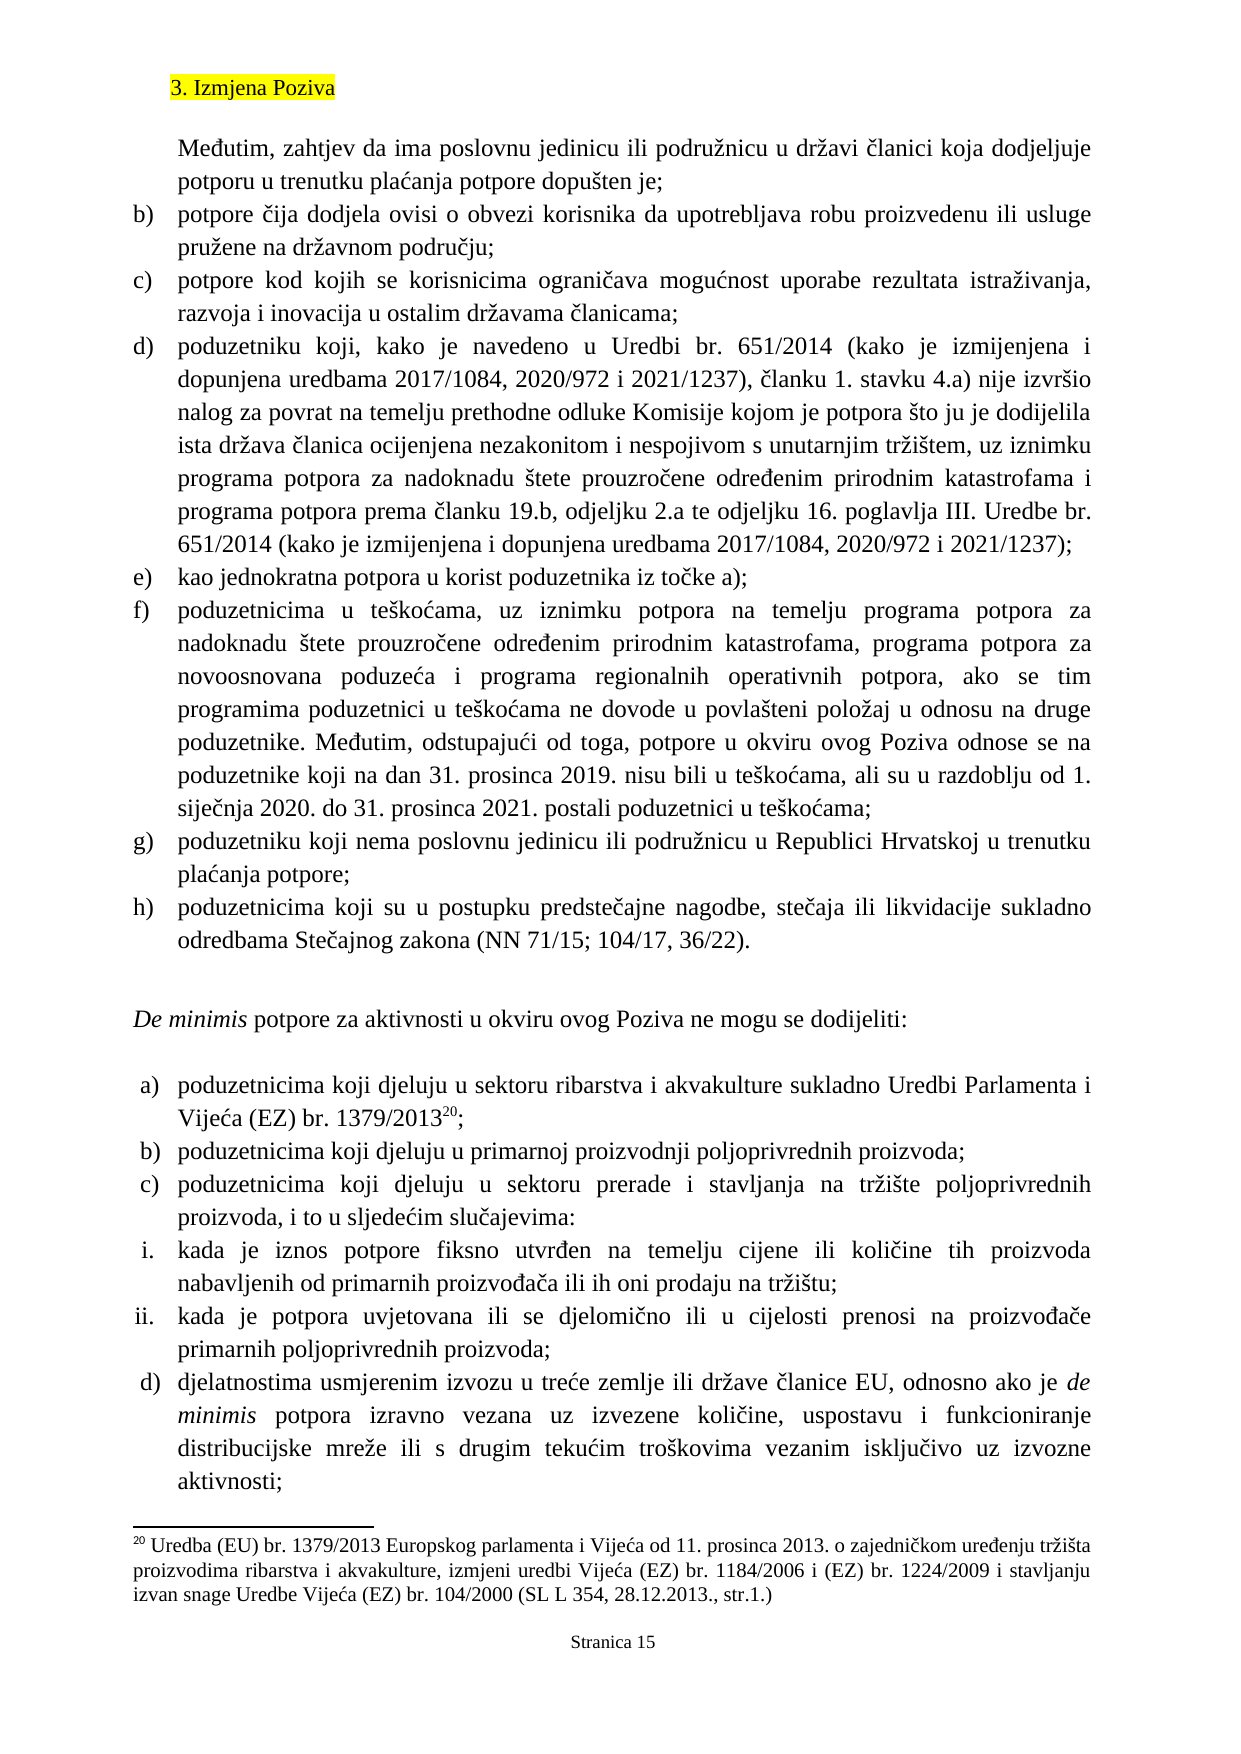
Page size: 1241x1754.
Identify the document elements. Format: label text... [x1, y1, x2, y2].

list poduzetnicima koji djeluju u sektoru prerade i stavljanja na tržište poljoprivrednih proizvoda, i to u sljedećim slučajevima: [140, 1169, 1092, 1231]
list poduzetniku koji, kako je navedeno u Uredbi br. 651/2014 (kako je izmijenjena i dopunjena uredbama 2017/1084, 2020/972 i 2021/1237), članku 1. stavku 4.a) nije izvršio nalog za povrat na temelju prethodne odluke Komisije kojom je potpora što ju je dodijelila ista država članica ocijenjena nezakonitom i nespojivom s unutarnjim tržištem, uz iznimku programa potpora za nadoknadu štete prouzročene određenim prirodnim katastrofama i programa potpora prema članku 19.b, odjeljku 2.a te odjeljku 16. poglavlja III. Uredbe br. 651/2014 (kako je izmijenjena i dopunjena uredbama 2017/1084, 2020/972 i 2021/1237); [133, 331, 1092, 558]
list potpore kod kojih se korisnicima ograničava mogućnost uporabe rezultata istraživanja, razvoja i inovacija u ostalim državama članicama; [133, 265, 1092, 327]
list poduzetnicima u teškoćama, uz iznimku potpora na temelju programa potpora za nadoknadu štete prouzročene određenim prirodnim katastrofama, programa potpora za novoosnovana poduzeća i programa regionalnih operativnih potpora, ako se tim programima poduzetnici u teškoćama ne dovode u povlašteni položaj u odnosu na druge poduzetnike. Međutim, odstupajući od toga, potpore u okviru ovog Poziva odnose se na poduzetnike koji na dan 31. prosinca 2019. nisu bili u teškoćama, ali su u razdoblju od 1. siječnja 2020. do 31. prosinca 2021. postali poduzetnici u teškoćama; [133, 595, 1092, 822]
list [133, 133, 1092, 195]
list poduzetnicima koji djeluju u sektoru ribarstva i akvakulture sukladno Uredbi Parlamenta i Vijeća (EZ) br. 1379/2013; [140, 1070, 1092, 1132]
list kada je iznos potpore fiksno utvrđen na temelju cijene ili količine tih proizvoda nabavljenih od primarnih proizvođača ili ih oni prodaju na tržištu; [154, 1235, 1092, 1297]
list poduzetniku koji nema poslovnu jedinicu ili podružnicu u Republici Hrvatskoj u trenutku plaćanja potpore; [133, 826, 1092, 888]
list kao jednokratna potpora u korist poduzetnika iz točke a); [133, 562, 1092, 591]
list djelatnostima usmjerenim izvozu u treće zemlje ili države članice EU, odnosno ako je de minimis potpora izravno vezana uz izvezene količine, uspostavu i funkcioniranje distribucijske mreže ili s drugim tekućim troškovima vezanim isključivo uz izvozne aktivnosti; [140, 1367, 1092, 1495]
list kada je potpora uvjetovana ili se djelomično ili u cijelosti prenosi na proizvođače primarnih poljoprivrednih proizvoda; [154, 1301, 1092, 1363]
list potpore čija dodjela ovisi o obvezi korisnika da upotrebljava robu proizvedenu ili usluge pružene na državnom području; [133, 199, 1092, 261]
text De minimis potpore za aktivnosti u okviru ovog Poziva ne mogu se dodijeliti: [133, 1004, 1092, 1033]
list poduzetnicima koji su u postupku predstečajne nagodbe, stečaja ili likvidacije sukladno odredbama Stečajnog zakona (NN 71/15; 104/17, 36/22). [133, 892, 1092, 954]
list poduzetnicima koji djeluju u primarnoj proizvodnji poljoprivrednih proizvoda; [140, 1136, 1092, 1165]
